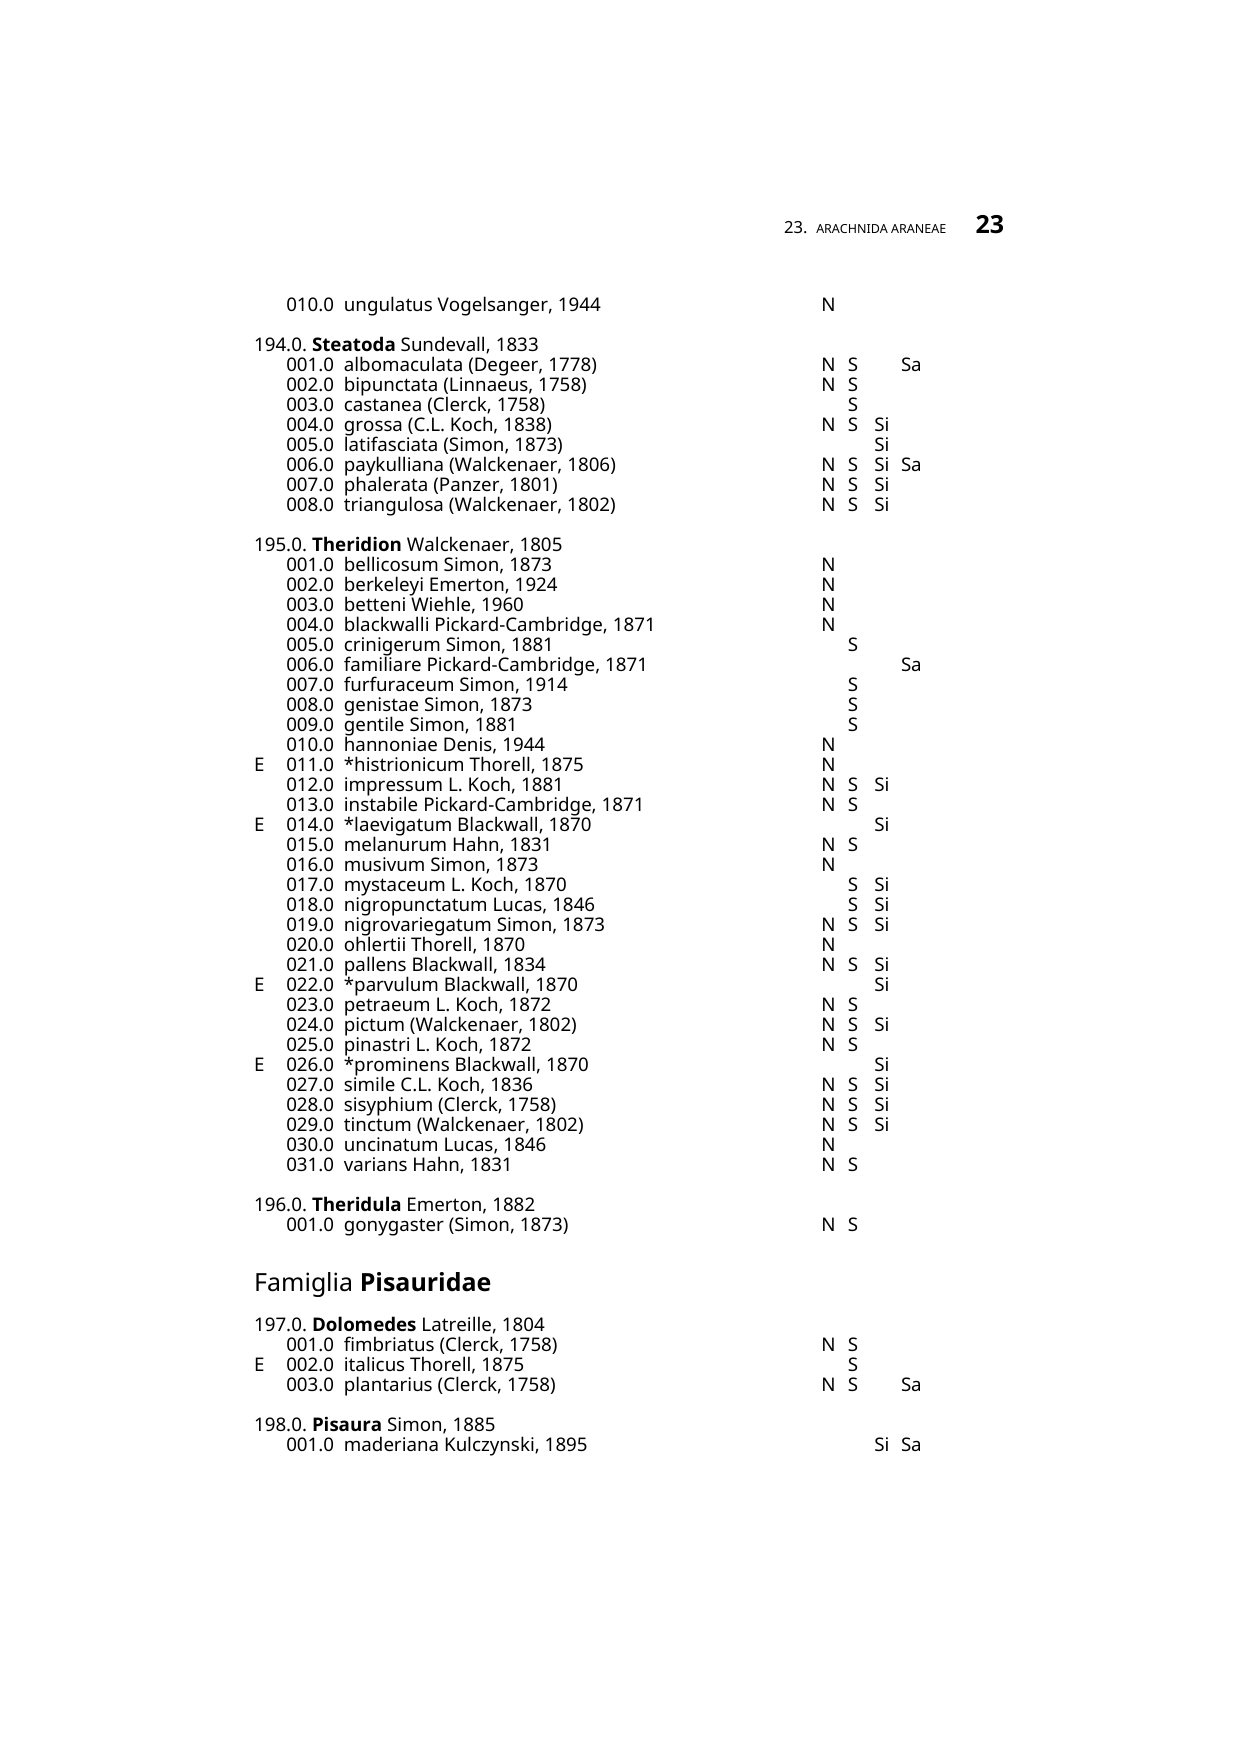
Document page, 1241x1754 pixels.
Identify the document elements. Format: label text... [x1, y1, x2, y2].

text 196.0. Theridula Emerton, 1882 [254, 1195, 1004, 1215]
text 195.0. Theridion Walckenaer, 1805 [254, 535, 1004, 555]
text 004.0 grossa (C.L. Koch, 1838) N S Si [254, 415, 1004, 435]
text 003.0 betteni Wiehle, 1960 N [254, 595, 1004, 615]
text 020.0 ohlertii Thorell, 1870 N [254, 935, 1004, 955]
text 018.0 nigropunctatum Lucas, 1846 S Si [254, 895, 1004, 915]
text 005.0 latifasciata (Simon, 1873) Si [254, 435, 1004, 455]
text 030.0 uncinatum Lucas, 1846 N [254, 1135, 1004, 1155]
text 194.0. Steatoda Sundevall, 1833 [254, 335, 1004, 355]
text 007.0 phalerata (Panzer, 1801) N S Si [254, 475, 1004, 495]
text 029.0 tinctum (Walckenaer, 1802) N S Si [254, 1115, 1004, 1135]
text 002.0 bipunctata (Linnaeus, 1758) N S [254, 375, 1004, 395]
text 010.0 hannoniae Denis, 1944 N [254, 735, 1004, 755]
text E 002.0 italicus Thorell, 1875 S [254, 1355, 1004, 1375]
text 013.0 instabile Pickard-Cambridge, 1871 N S [254, 795, 1004, 815]
text 019.0 nigrovariegatum Simon, 1873 N S Si [254, 915, 1004, 935]
text 009.0 gentile Simon, 1881 S [254, 715, 1004, 735]
text E 026.0 *prominens Blackwall, 1870 Si [254, 1055, 1004, 1075]
text 003.0 plantarius (Clerck, 1758) N S Sa [254, 1375, 1004, 1395]
text 001.0 albomaculata (Degeer, 1778) N S Sa [254, 355, 1004, 375]
text 016.0 musivum Simon, 1873 N [254, 855, 1004, 875]
text 010.0 ungulatus Vogelsanger, 1944 N [254, 295, 1004, 315]
text 015.0 melanurum Hahn, 1831 N S [254, 835, 1004, 855]
text 027.0 simile C.L. Koch, 1836 N S Si [254, 1075, 1004, 1095]
text 017.0 mystaceum L. Koch, 1870 S Si [254, 875, 1004, 895]
text 024.0 pictum (Walckenaer, 1802) N S Si [254, 1015, 1004, 1035]
text E 014.0 *laevigatum Blackwall, 1870 Si [254, 815, 1004, 835]
text 001.0 bellicosum Simon, 1873 N [254, 555, 1004, 575]
text 003.0 castanea (Clerck, 1758) S [254, 395, 1004, 415]
text 021.0 pallens Blackwall, 1834 N S Si [254, 955, 1004, 975]
text 198.0. Pisaura Simon, 1885 [254, 1415, 1004, 1435]
text E 022.0 *parvulum Blackwall, 1870 Si [254, 975, 1004, 995]
text 028.0 sisyphium (Clerck, 1758) N S Si [254, 1095, 1004, 1115]
text 004.0 blackwalli Pickard-Cambridge, 1871 N [254, 615, 1004, 635]
text 001.0 fimbriatus (Clerck, 1758) N S [254, 1335, 1004, 1355]
text 025.0 pinastri L. Koch, 1872 N S [254, 1035, 1004, 1055]
text 005.0 crinigerum Simon, 1881 S [254, 635, 1004, 655]
text 002.0 berkeleyi Emerton, 1924 N [254, 575, 1004, 595]
text 008.0 triangulosa (Walckenaer, 1802) N S Si [254, 495, 1004, 515]
text 007.0 furfuraceum Simon, 1914 S [254, 675, 1004, 695]
text Famiglia Pisauridae [254, 1275, 1004, 1295]
text 023.0 petraeum L. Koch, 1872 N S [254, 995, 1004, 1015]
text 031.0 varians Hahn, 1831 N S [254, 1155, 1004, 1175]
text 006.0 paykulliana (Walckenaer, 1806) N S Si Sa [254, 455, 1004, 475]
text 197.0. Dolomedes Latreille, 1804 [254, 1315, 1004, 1335]
text 008.0 genistae Simon, 1873 S [254, 695, 1004, 715]
text 001.0 maderiana Kulczynski, 1895 Si Sa [254, 1435, 1004, 1455]
text 012.0 impressum L. Koch, 1881 N S Si [254, 775, 1004, 795]
text 006.0 familiare Pickard-Cambridge, 1871 Sa [254, 655, 1004, 675]
text 001.0 gonygaster (Simon, 1873) N S [254, 1215, 1004, 1235]
text E 011.0 *histrionicum Thorell, 1875 N [254, 755, 1004, 775]
